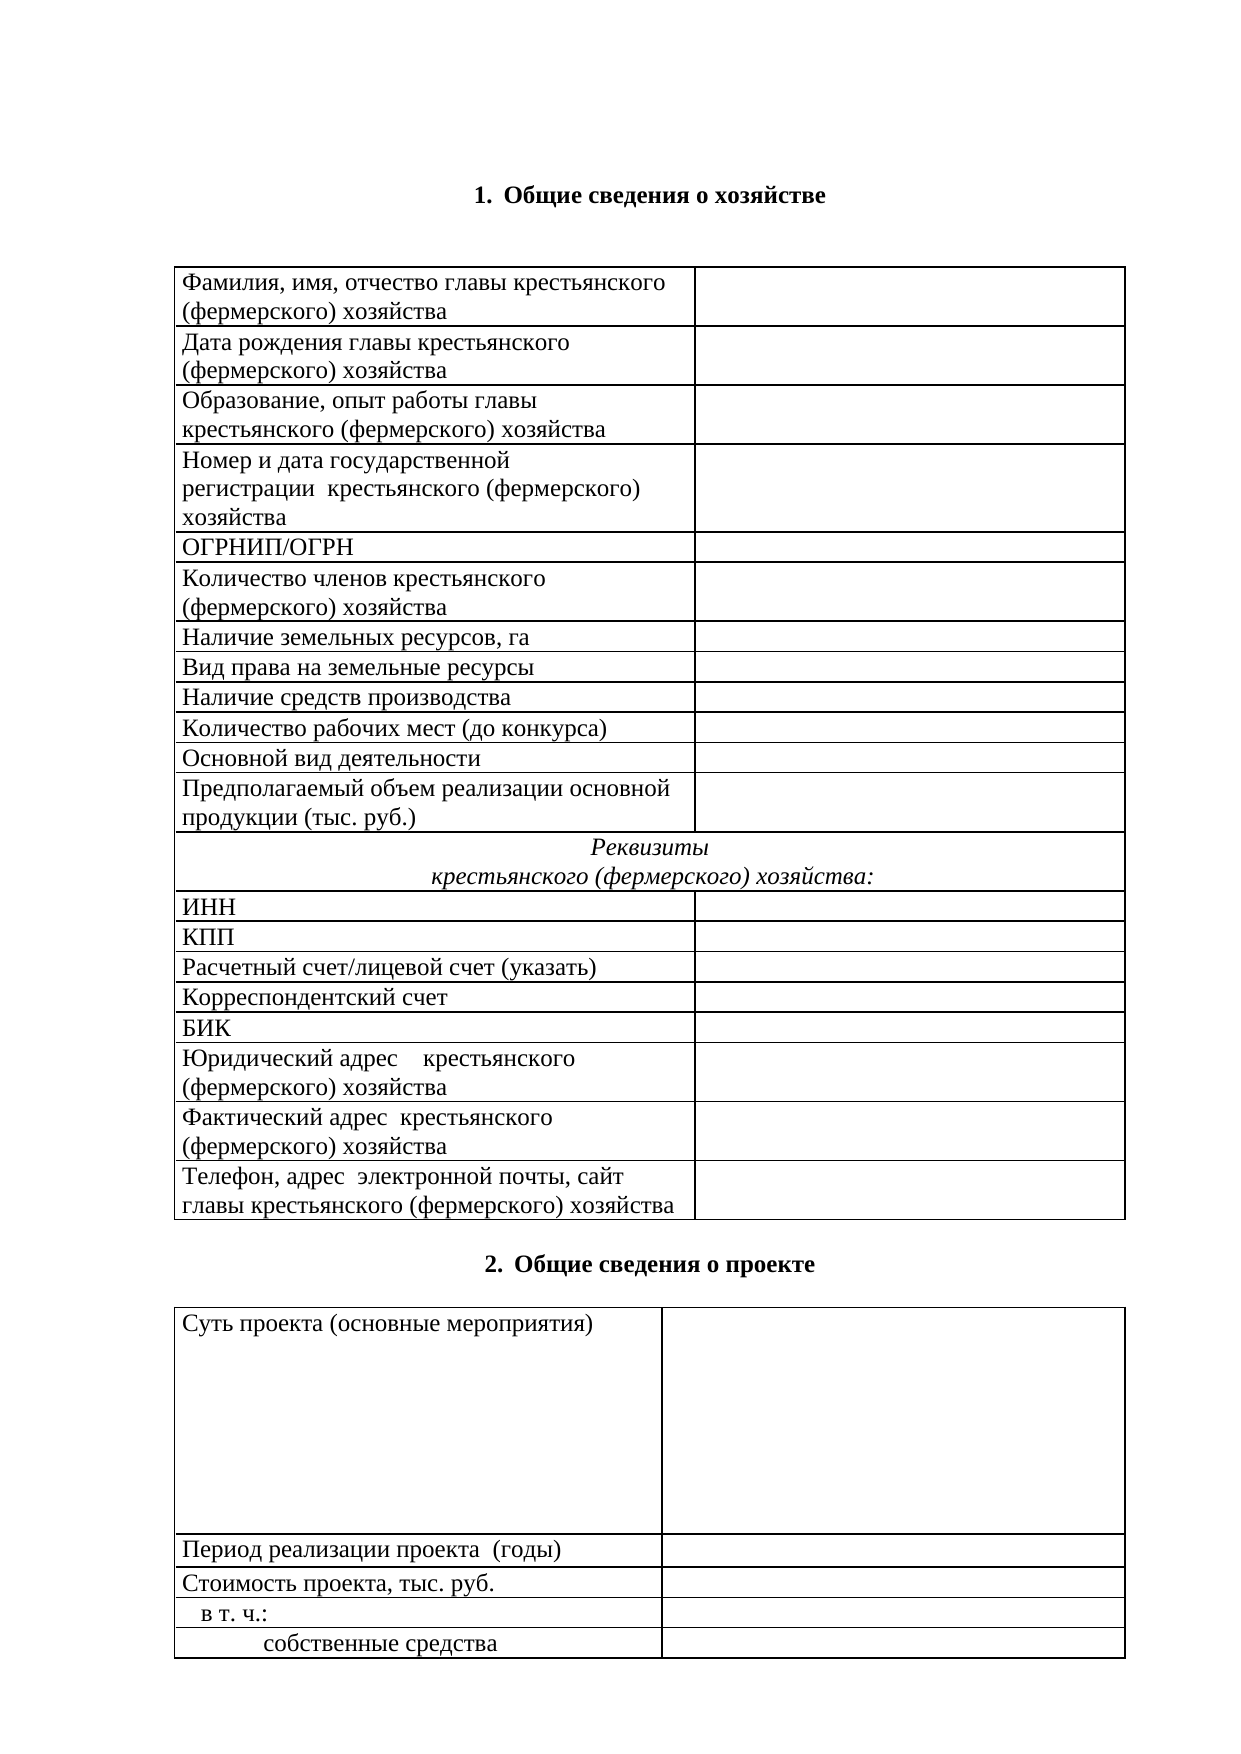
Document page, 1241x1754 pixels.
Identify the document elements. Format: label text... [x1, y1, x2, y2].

table_cell [696, 1043, 1124, 1101]
table_cell ОГРНИП/ОГРН [175, 532, 694, 561]
table_header [696, 268, 1124, 325]
table_cell [696, 622, 1124, 651]
table_cell Предполагаемый объем реализации основной продукции (тыс. руб.) [175, 773, 694, 831]
table_cell [696, 713, 1124, 742]
table_cell [696, 743, 1124, 772]
table_cell Наличие земельных ресурсов, га [175, 621, 694, 651]
table_header Фамилия, имя, отчество главы крестьянского (фермерского) хозяйства [175, 268, 694, 325]
table_cell Основной вид деятельности [175, 743, 694, 772]
table_cell [696, 773, 1124, 831]
table_cell КПП [175, 921, 694, 951]
table_cell [696, 892, 1124, 920]
table_cell ИНН [175, 891, 694, 920]
table_cell [696, 983, 1124, 1011]
table_cell [696, 1013, 1124, 1042]
table_cell [663, 1598, 1124, 1627]
table_cell [696, 563, 1124, 620]
table_cell [663, 1535, 1124, 1566]
table_cell [663, 1628, 1124, 1657]
table_cell собственные средства [175, 1628, 661, 1657]
table_cell [696, 683, 1124, 711]
table_cell [663, 1568, 1124, 1596]
table_cell [696, 1102, 1124, 1160]
table_cell Телефон, адрес электронной почты, сайт главы крестьянского (фермерского) хозяйства [175, 1161, 694, 1219]
table_cell БИК [175, 1012, 694, 1042]
list Общие сведения о проекте [118, 1249, 1181, 1278]
table_cell Количество членов крестьянского (фермерского) хозяйства [175, 562, 694, 620]
table_cell Фактический адрес крестьянского (фермерского) хозяйства [175, 1102, 694, 1160]
table_header [663, 1308, 1124, 1533]
table_cell Наличие средств производства [175, 682, 694, 711]
table_cell Расчетный счет/лицевой счет (указать) [175, 952, 694, 981]
table_cell [696, 922, 1124, 951]
table_cell [696, 445, 1124, 531]
table_cell Корреспондентский счет [175, 982, 694, 1011]
table_cell [696, 386, 1124, 443]
table_cell Вид права на земельные ресурсы [175, 652, 694, 681]
table_cell в т. ч.: [175, 1598, 661, 1627]
table_cell [696, 533, 1124, 561]
table_cell Количество рабочих мест (до конкурса) [175, 712, 694, 742]
table_cell Дата рождения главы крестьянского (фермерского) хозяйства [175, 326, 694, 384]
table_cell Номер и дата государственной регистрации крестьянского (фермерского) хозяйства [175, 444, 694, 531]
table_cell [696, 652, 1124, 681]
table_cell Образование, опыт работы главы крестьянского (фермерского) хозяйства [175, 385, 694, 443]
table_cell [696, 327, 1124, 384]
table_cell Юридический адрес крестьянского (фермерского) хозяйства [175, 1043, 694, 1101]
table_cell [696, 952, 1124, 981]
list Общие сведения о хозяйстве [118, 180, 1181, 208]
table_header Суть проекта (основные мероприятия) [175, 1308, 661, 1533]
table_cell Период реализации проекта (годы) [175, 1534, 661, 1566]
table_cell [696, 1161, 1124, 1219]
table_cell Реквизиты крестьянского (фермерского) хозяйства: [175, 832, 1124, 890]
table_cell Стоимость проекта, тыс. руб. [175, 1567, 661, 1596]
